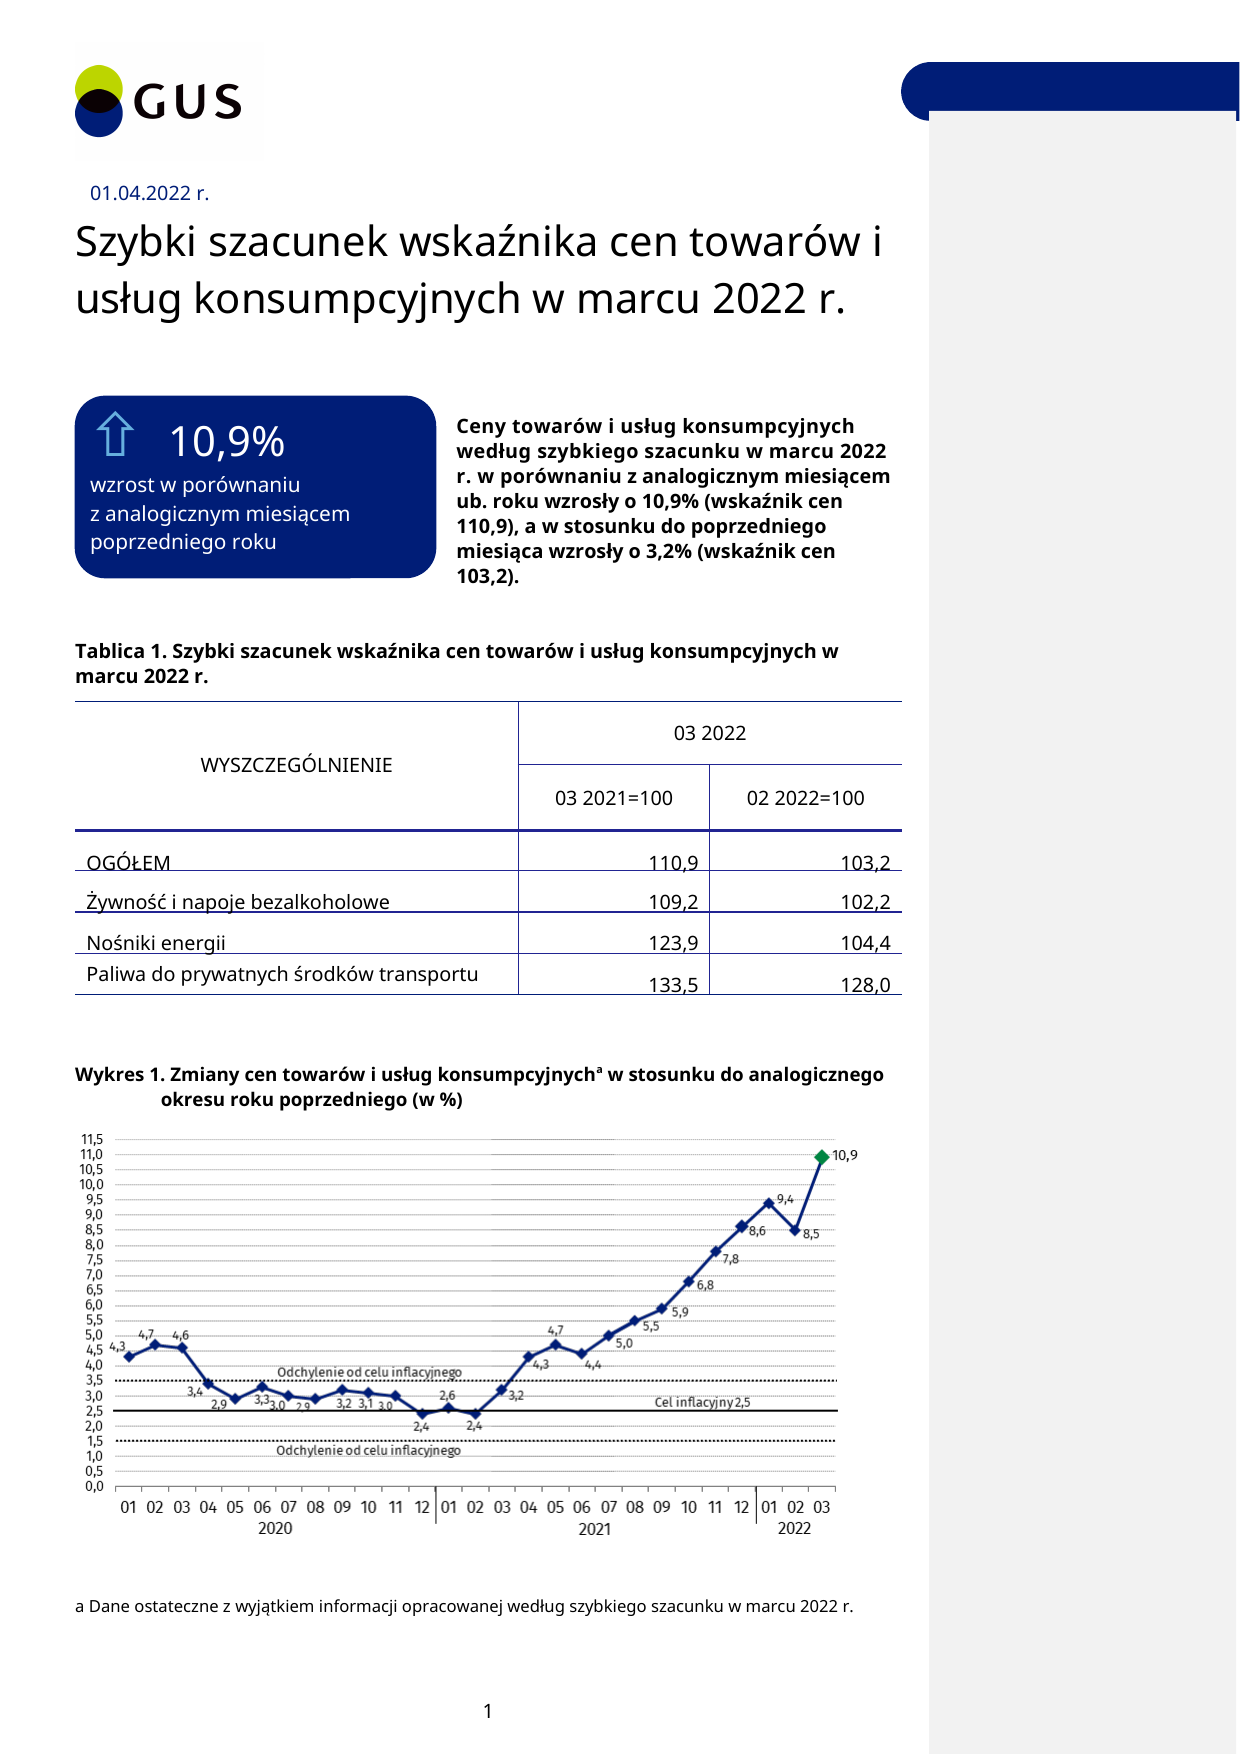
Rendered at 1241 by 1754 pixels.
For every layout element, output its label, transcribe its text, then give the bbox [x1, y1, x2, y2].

text Ceny towarów i usług konsumpcyjnych według szybkiego szacunku w marcu 2022 r. w porównaniu z analogicznym miesiącem ub. roku wzrosły o 10,9% (wskaźnik cen 110,9), a w stosunku do poprzedniego miesiąca wzrosły o 3,2% (wskaźnik cen 103,2). [75, 413, 901, 588]
table_cell Paliwa do prywatnych środków transportu [75, 954, 518, 994]
picture [75, 42, 265, 161]
table_header 03 2022 [519, 702, 902, 764]
table_cell 102,2 [710, 871, 902, 911]
text a Dane ostateczne z wyjątkiem informacji opracowanej według szybkiego szacunku w marcu 2022 r. [75, 1592, 901, 1617]
table_cell 110,9 [519, 832, 709, 870]
table_cell Żywność i napoje bezalkoholowe [75, 871, 518, 911]
text Wykres 1. Zmiany cen towarów i usług konsumpcyjnycha w stosunku do analogicznego okresu roku poprzedniego (w %) [75, 1062, 901, 1112]
text Tablica 1. Szybki szacunek wskaźnika cen towarów i usług konsumpcyjnych w marcu 2022 r. [75, 638, 901, 688]
table_header WYSZCZEGÓLNIENIE [75, 702, 518, 829]
table_cell 03 2021=100 [519, 765, 709, 829]
table_cell OGÓŁEM [75, 832, 518, 870]
table_cell 109,2 [519, 871, 709, 911]
table_cell 104,4 [710, 913, 902, 953]
picture [57, 1119, 896, 1543]
table_cell 123,9 [519, 913, 709, 953]
table_cell 02 2022=100 [710, 765, 902, 829]
text Szybki szacunek wskaźnika cen towarów i usług konsumpcyjnych w marcu 2022 r. [847, 212, 901, 326]
table_cell Nośniki energii [75, 913, 518, 953]
table_cell 128,0 [710, 954, 902, 994]
table_cell 103,2 [710, 832, 902, 870]
table_cell 133,5 [519, 954, 709, 994]
